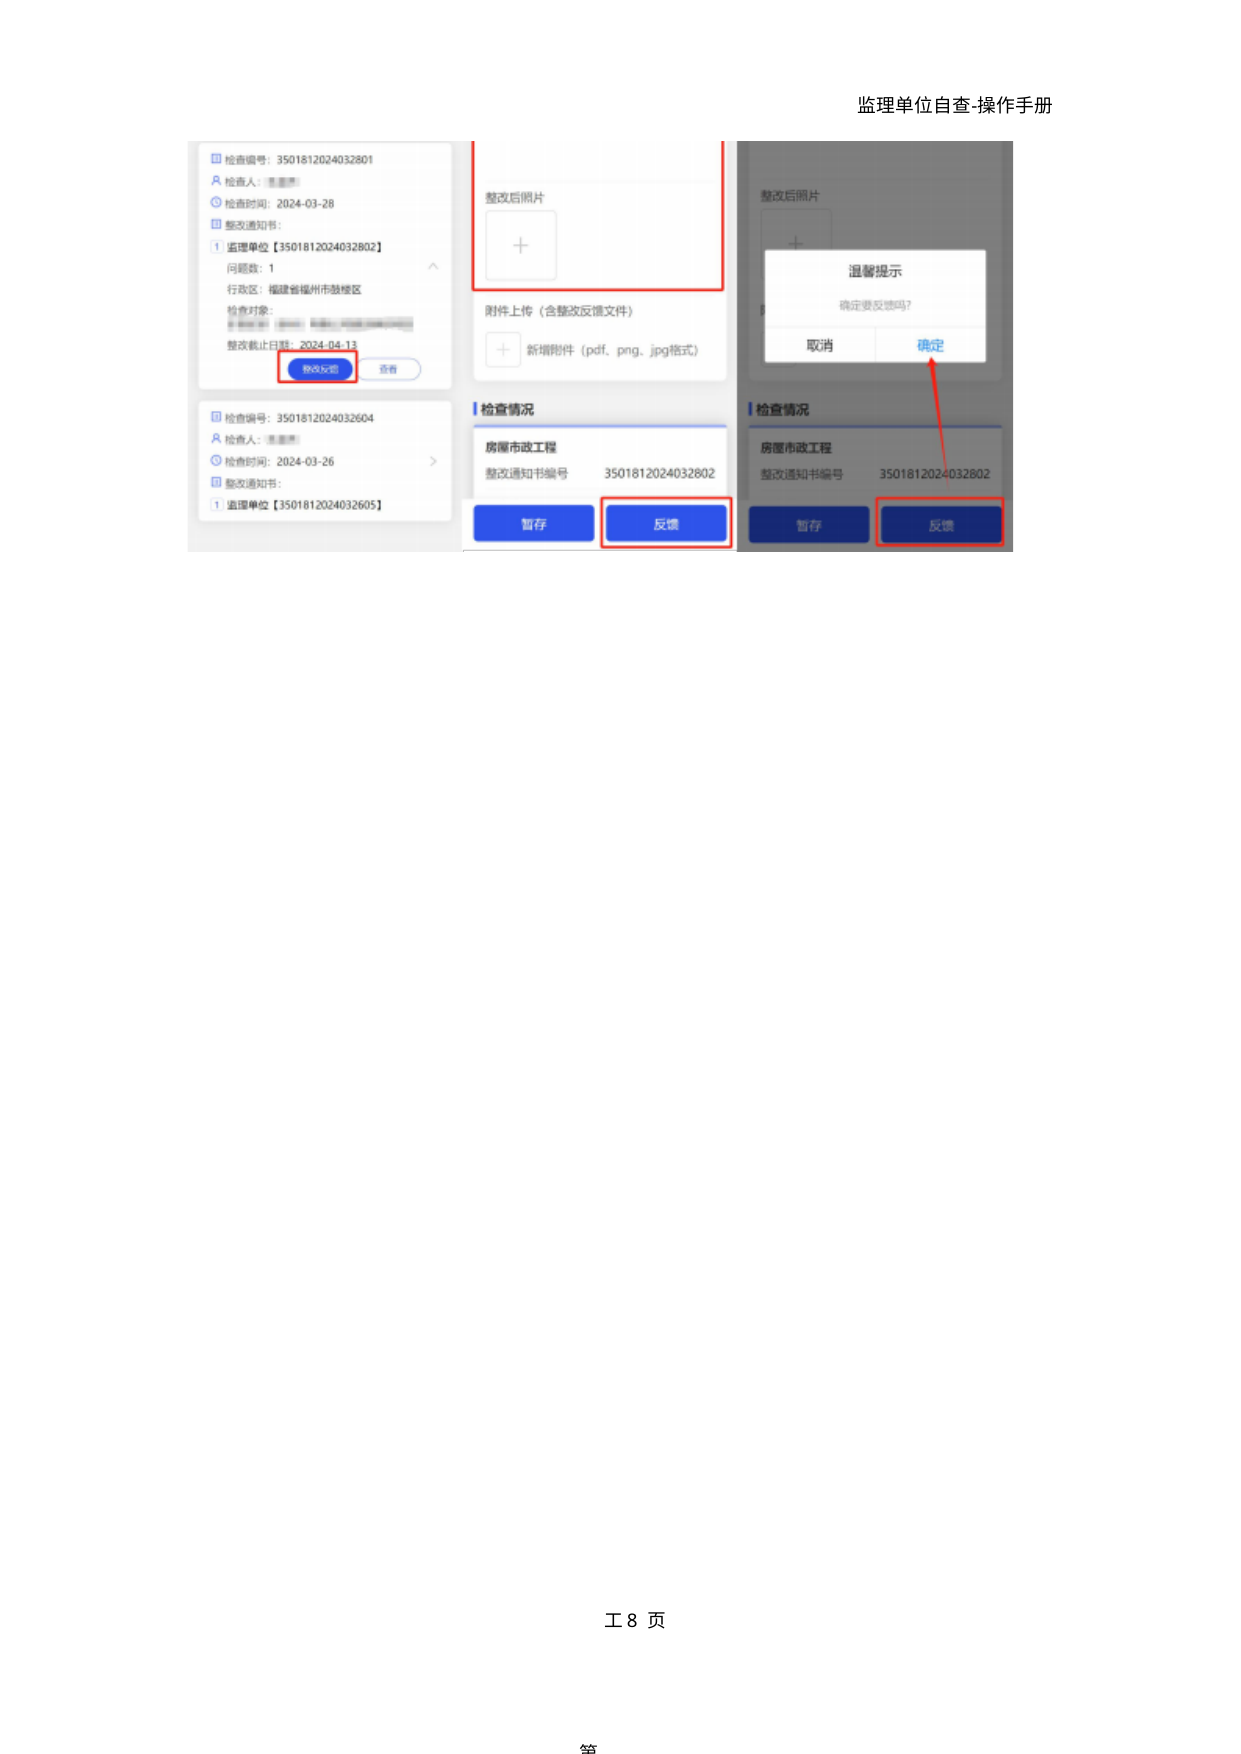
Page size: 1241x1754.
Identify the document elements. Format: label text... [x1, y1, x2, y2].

picture [187, 141, 1014, 552]
text 监理单位自查-操作手册 [186, 96, 1053, 117]
